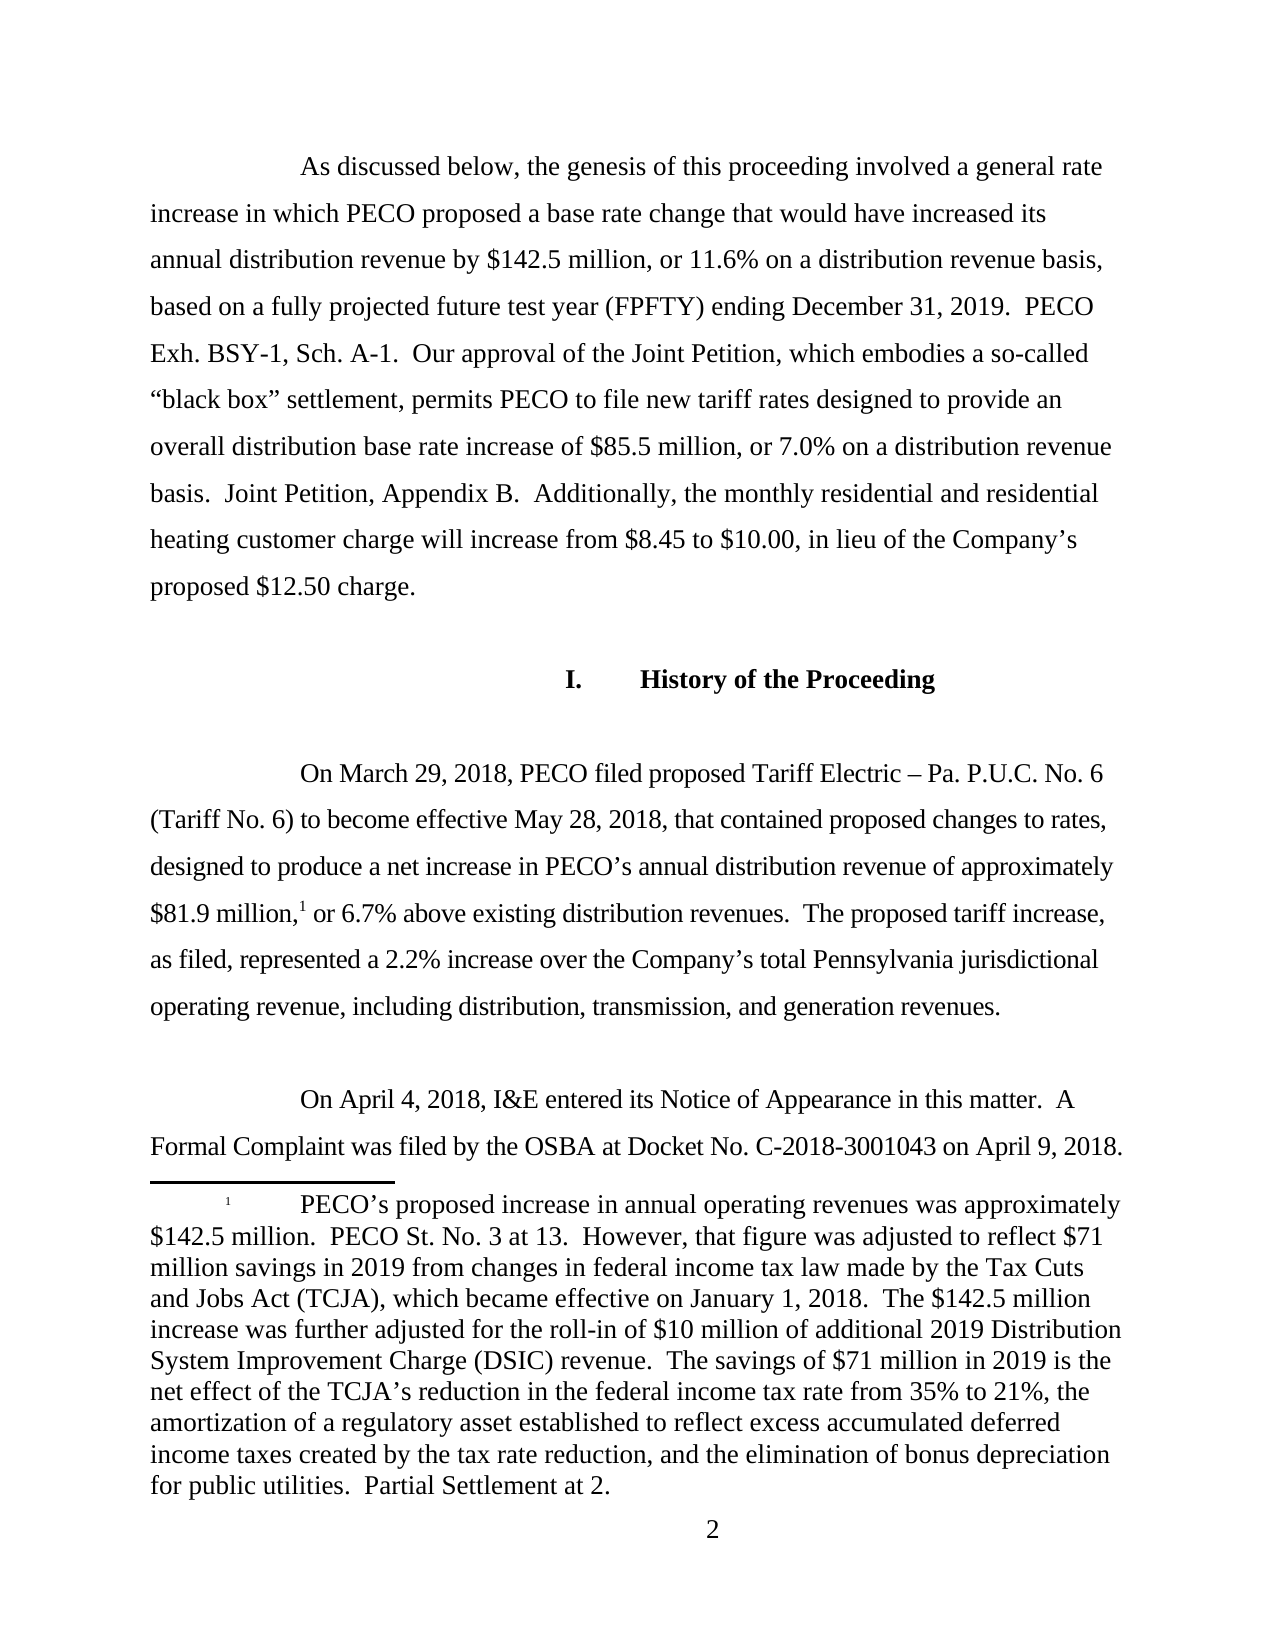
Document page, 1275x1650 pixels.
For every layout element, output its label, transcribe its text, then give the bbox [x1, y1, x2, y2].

subtitle History of the Proceeding [225, 663, 1125, 694]
text On March 29, 2018, PECO filed proposed Tariff Electric – Pa. P.U.C. No. 6 (Tariff No. 6) to become effective May 28, 2018, that contained proposed changes to rates, designed to produce a net increase in PECO’s annual distribution revenue of approximately $81.9 million, or 6.7% above existing distribution revenues. The proposed tariff increase, as filed, represented a 2.2% increase over the Company’s total Pennsylvania jurisdictional operating revenue, including distribution, transmission, and generation revenues. [150, 757, 1125, 1021]
text As discussed below, the genesis of this proceeding involved a general rate increase in which PECO proposed a base rate change that would have increased its annual distribution revenue by $142.5 million, or 11.6% on a distribution revenue basis, based on a fully projected future test year (FPFTY) ending December 31, 2019. PECO Exh. BSY-1, Sch. A-1. Our approval of the Joint Petition, which embodies a so-called “black box” settlement, permits PECO to file new tariff rates designed to provide an overall distribution base rate increase of $85.5 million, or 7.0% on a distribution revenue basis. Joint Petition, Appendix B. Additionally, the monthly residential and residential heating customer charge will increase from $8.45 to $10.00, in lieu of the Company’s proposed $12.50 charge. [150, 150, 1125, 601]
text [150, 1083, 1125, 1161]
